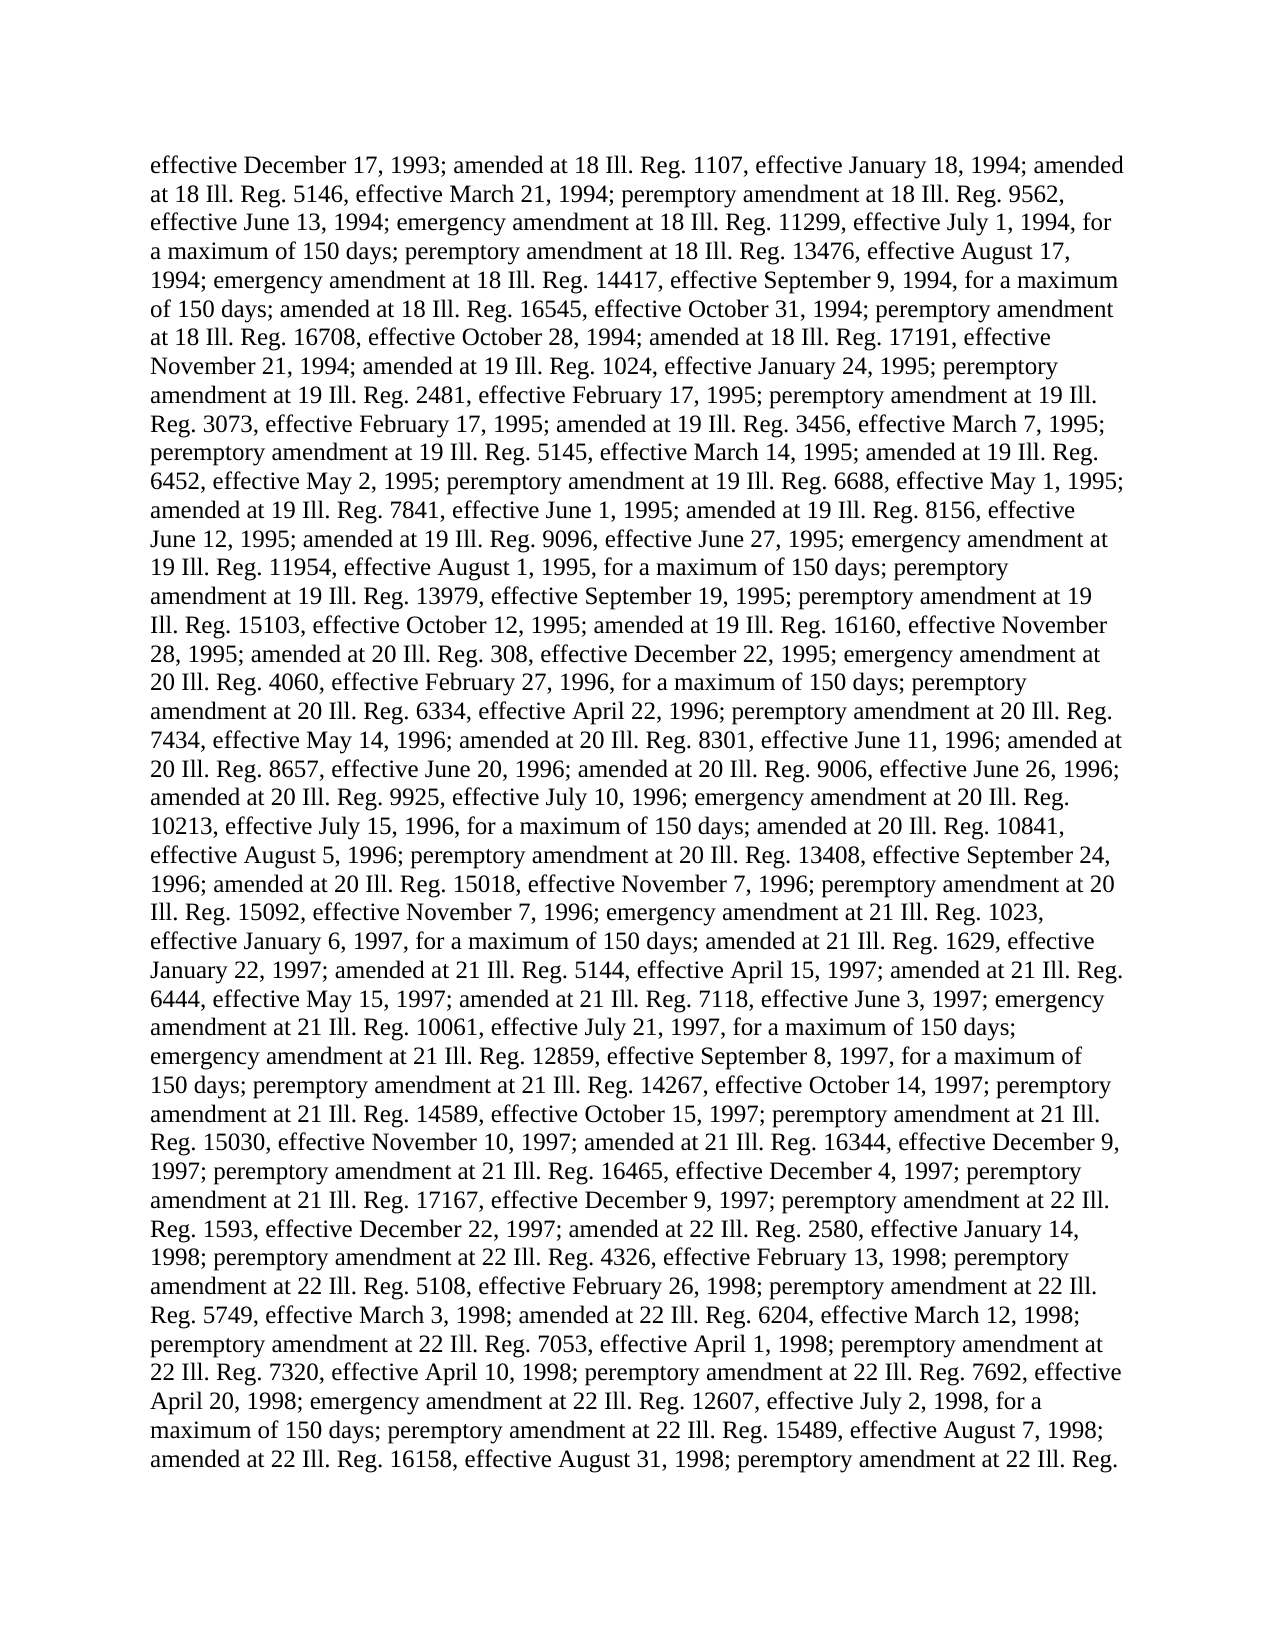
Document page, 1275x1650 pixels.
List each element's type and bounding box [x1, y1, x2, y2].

text [150, 150, 1125, 1472]
